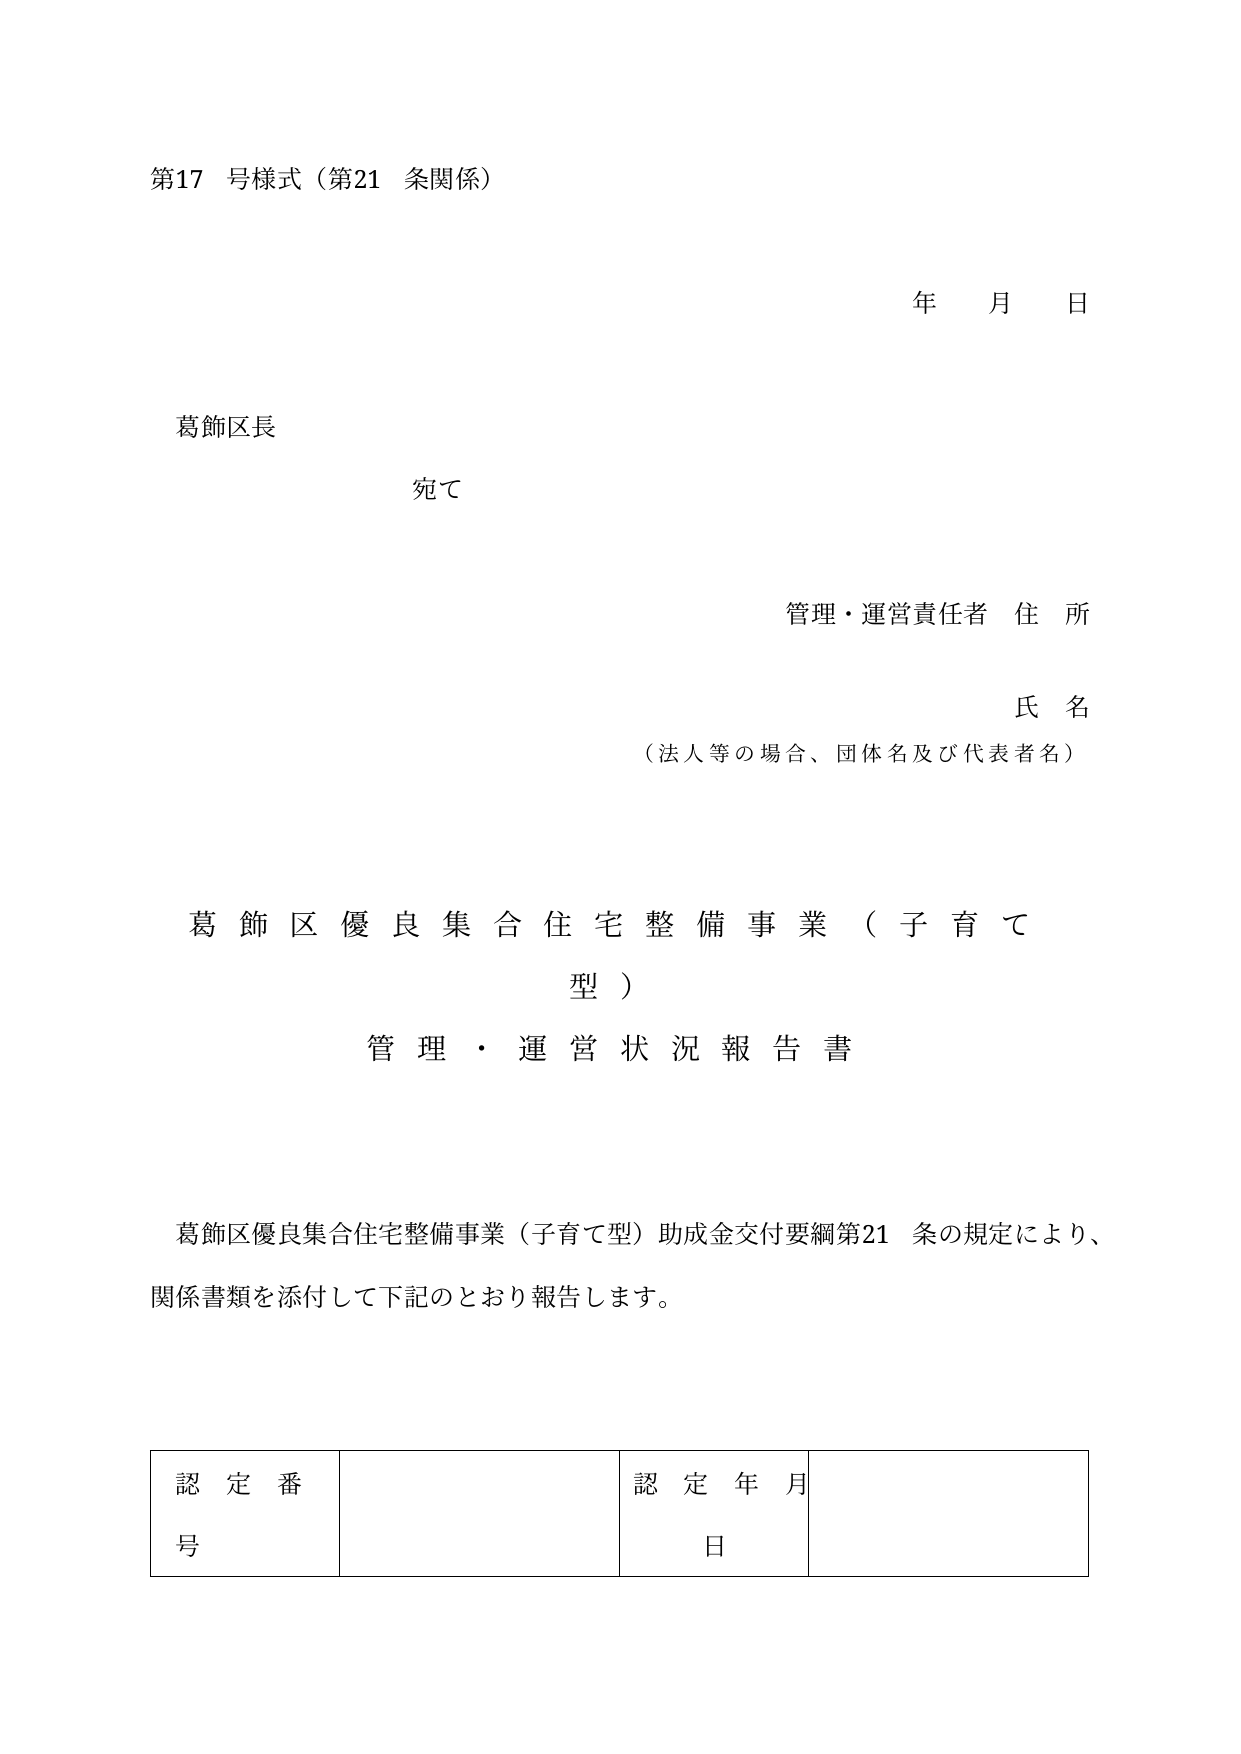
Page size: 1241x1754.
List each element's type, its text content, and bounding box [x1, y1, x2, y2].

text 第17号様式（第21条関係） [150, 147, 1090, 209]
text 葛飾区優良集合住宅整備事業（子育て型）助成金交付要綱第21条の規定により、関係書類を添付して下記のとおり報告します。 [150, 1202, 1090, 1326]
text 氏 名 [150, 674, 1090, 736]
table_header [809, 1451, 1088, 1576]
text 葛飾区長 [150, 395, 1090, 457]
table_header 認定年月日 [620, 1451, 808, 1576]
text 宛て [150, 457, 1090, 519]
table_header 認定番号 [151, 1451, 339, 1576]
text 管理・運営状況報告書 [150, 1016, 1090, 1078]
text 管理・運営責任者 住 所 [150, 581, 1090, 643]
table_header [340, 1451, 619, 1576]
text （法人等の場合、団体名及び代表者名） [150, 736, 1090, 767]
text 年 月 日 [150, 271, 1090, 333]
text 葛飾区優良集合住宅整備事業（子育て型） [150, 892, 1090, 1016]
